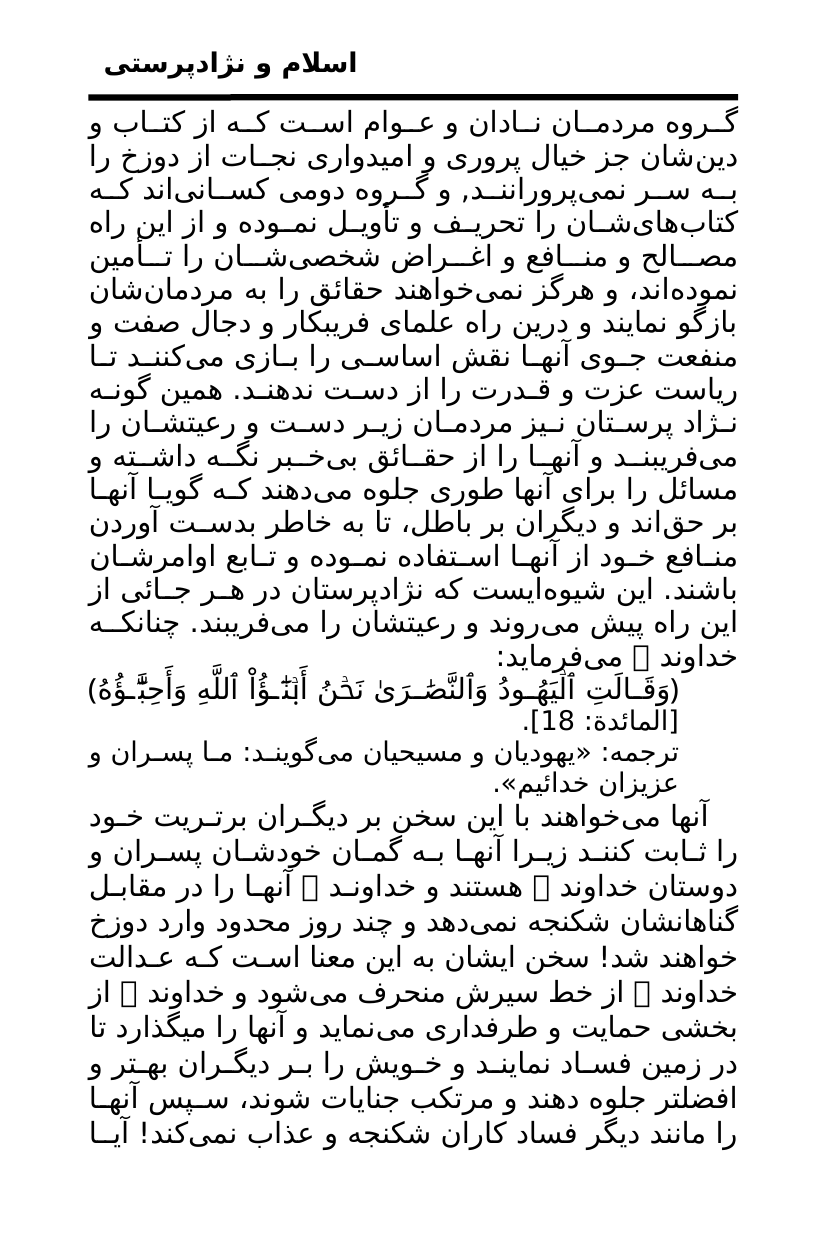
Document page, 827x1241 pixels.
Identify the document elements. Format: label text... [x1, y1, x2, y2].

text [89, 799, 738, 1151]
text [89, 106, 738, 673]
text ﴿وَقَالَتِ ٱلۡيَهُودُ وَٱلنَّصَٰرَىٰ نَحۡنُ أَبۡنَٰٓؤُاْ ٱللَّهِ وَأَحِبَّٰٓؤُهُ﴾ [المائدة: 18]. [89, 673, 679, 737]
text ترجمه: «یهودیان و مسیحیان می‌گویند: ما پسران و عزیزان خدائیم». [89, 737, 679, 799]
